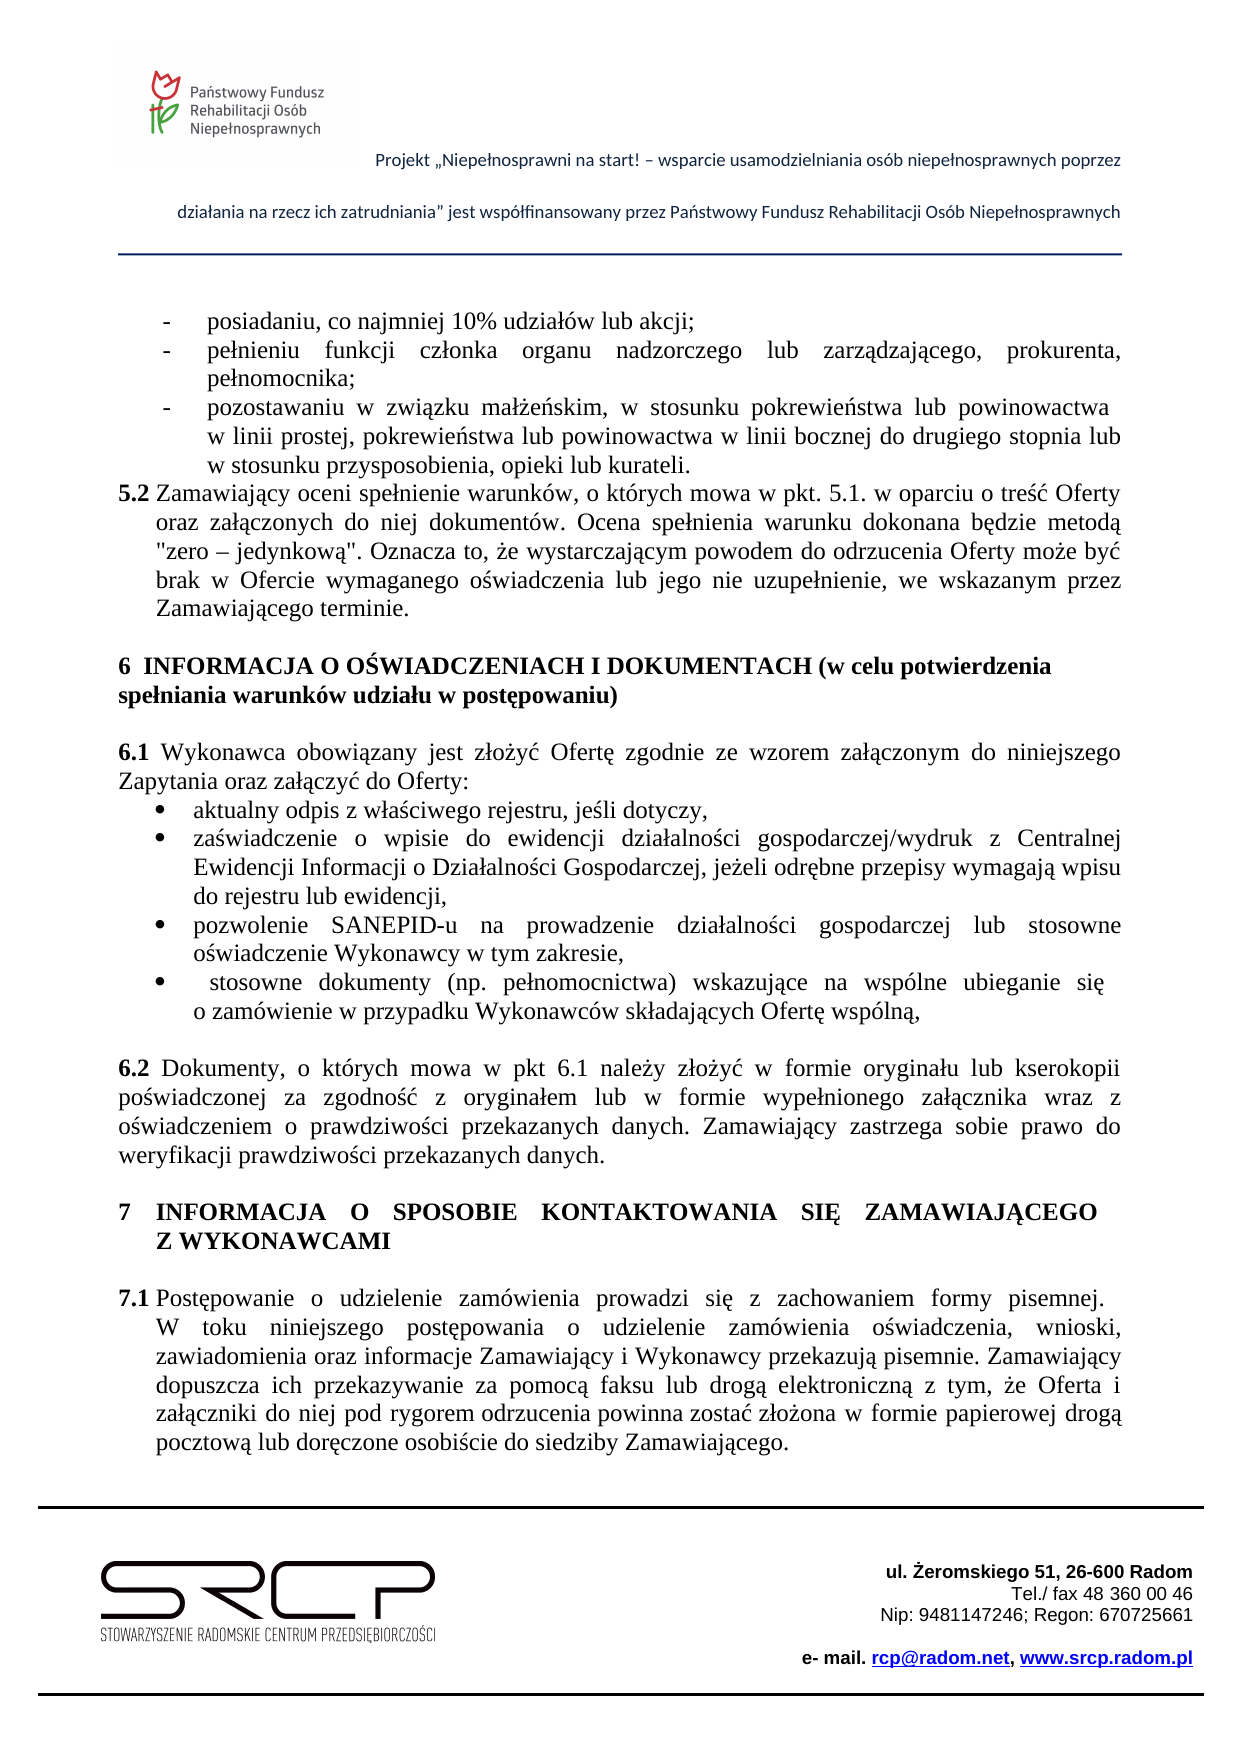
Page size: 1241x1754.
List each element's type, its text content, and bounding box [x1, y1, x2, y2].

list stosowne dokumenty (np. pełnomocnictwa) wskazujące na wspólne ubieganie się o zamówienie w przypadku Wykonawców składających Ofertę wspólną, [156, 967, 1122, 1025]
list zaświadczenie o wpisie do ewidencji działalności gospodarczej/wydruk z Centralnej Ewidencji Informacji o Działalności Gospodarczej, jeżeli odrębne przepisy wymagają wpisu do rejestru lub ewidencji, [156, 823, 1122, 910]
list INFORMACJA O SPOSOBIE KONTAKTOWANIA SIĘ ZAMAWIAJĄCEGO Z WYKONAWCAMI [118, 1197, 1122, 1255]
text 6.1 Wykonawca obowiązany jest złożyć Ofertę zgodnie ze wzorem załączonym do niniejszego Zapytania oraz załączyć do Oferty: [118, 737, 1122, 795]
text 6 INFORMACJA O OŚWIADCZENIACH I DOKUMENTACH (w celu potwierdzenia spełniania warunków udziału w postępowaniu) [118, 651, 1122, 708]
picture [118, 41, 354, 167]
list pozostawaniu w związku małżeńskim, w stosunku pokrewieństwa lub powinowactwa w linii prostej, pokrewieństwa lub powinowactwa w linii bocznej do drugiego stopnia lub w stosunku przysposobienia, opieki lub kurateli. [162, 392, 1122, 478]
list posiadaniu, co najmniej 10% udziałów lub akcji; [162, 306, 1122, 335]
picture [49, 1508, 487, 1694]
text 6.2 Dokumenty, o których mowa w pkt 6.1 należy złożyć w formie oryginału lub kserokopii poświadczonej za zgodność z oryginałem lub w formie wypełnionego załącznika wraz z oświadczeniem o prawdziwości przekazanych danych. Zamawiający zastrzega sobie prawo do weryfikacji prawdziwości przekazanych danych. [118, 1053, 1122, 1168]
list pełnieniu funkcji członka organu nadzorczego lub zarządzającego, prokurenta, pełnomocnika; [162, 335, 1122, 392]
list Zamawiający oceni spełnienie warunków, o których mowa w pkt. 5.1. w oparciu o treść Oferty oraz załączonych do niej dokumentów. Ocena spełnienia warunku dokonana będzie metodą "zero – jedynkową". Oznacza to, że wystarczającym powodem do odrzucenia Oferty może być brak w Ofercie wymaganego oświadczenia lub jego nie uzupełnienie, we wskazanym przez Zamawiającego terminie. [118, 478, 1122, 622]
list pozwolenie SANEPID-u na prowadzenie działalności gospodarczej lub stosowne oświadczenie Wykonawcy w tym zakresie, [156, 910, 1122, 967]
list aktualny odpis z właściwego rejestru, jeśli dotyczy, [156, 795, 1122, 823]
list Postępowanie o udzielenie zamówienia prowadzi się z zachowaniem formy pisemnej. W toku niniejszego postępowania o udzielenie zamówienia oświadczenia, wnioski, zawiadomienia oraz informacje Zamawiający i Wykonawcy przekazują pisemnie. Zamawiający dopuszcza ich przekazywanie za pomocą faksu lub drogą elektroniczną z tym, że Oferta i załączniki do niej pod rygorem odrzucenia powinna zostać złożona w formie papierowej drogą pocztową lub doręczone osobiście do siedziby Zamawiającego. [118, 1283, 1122, 1456]
